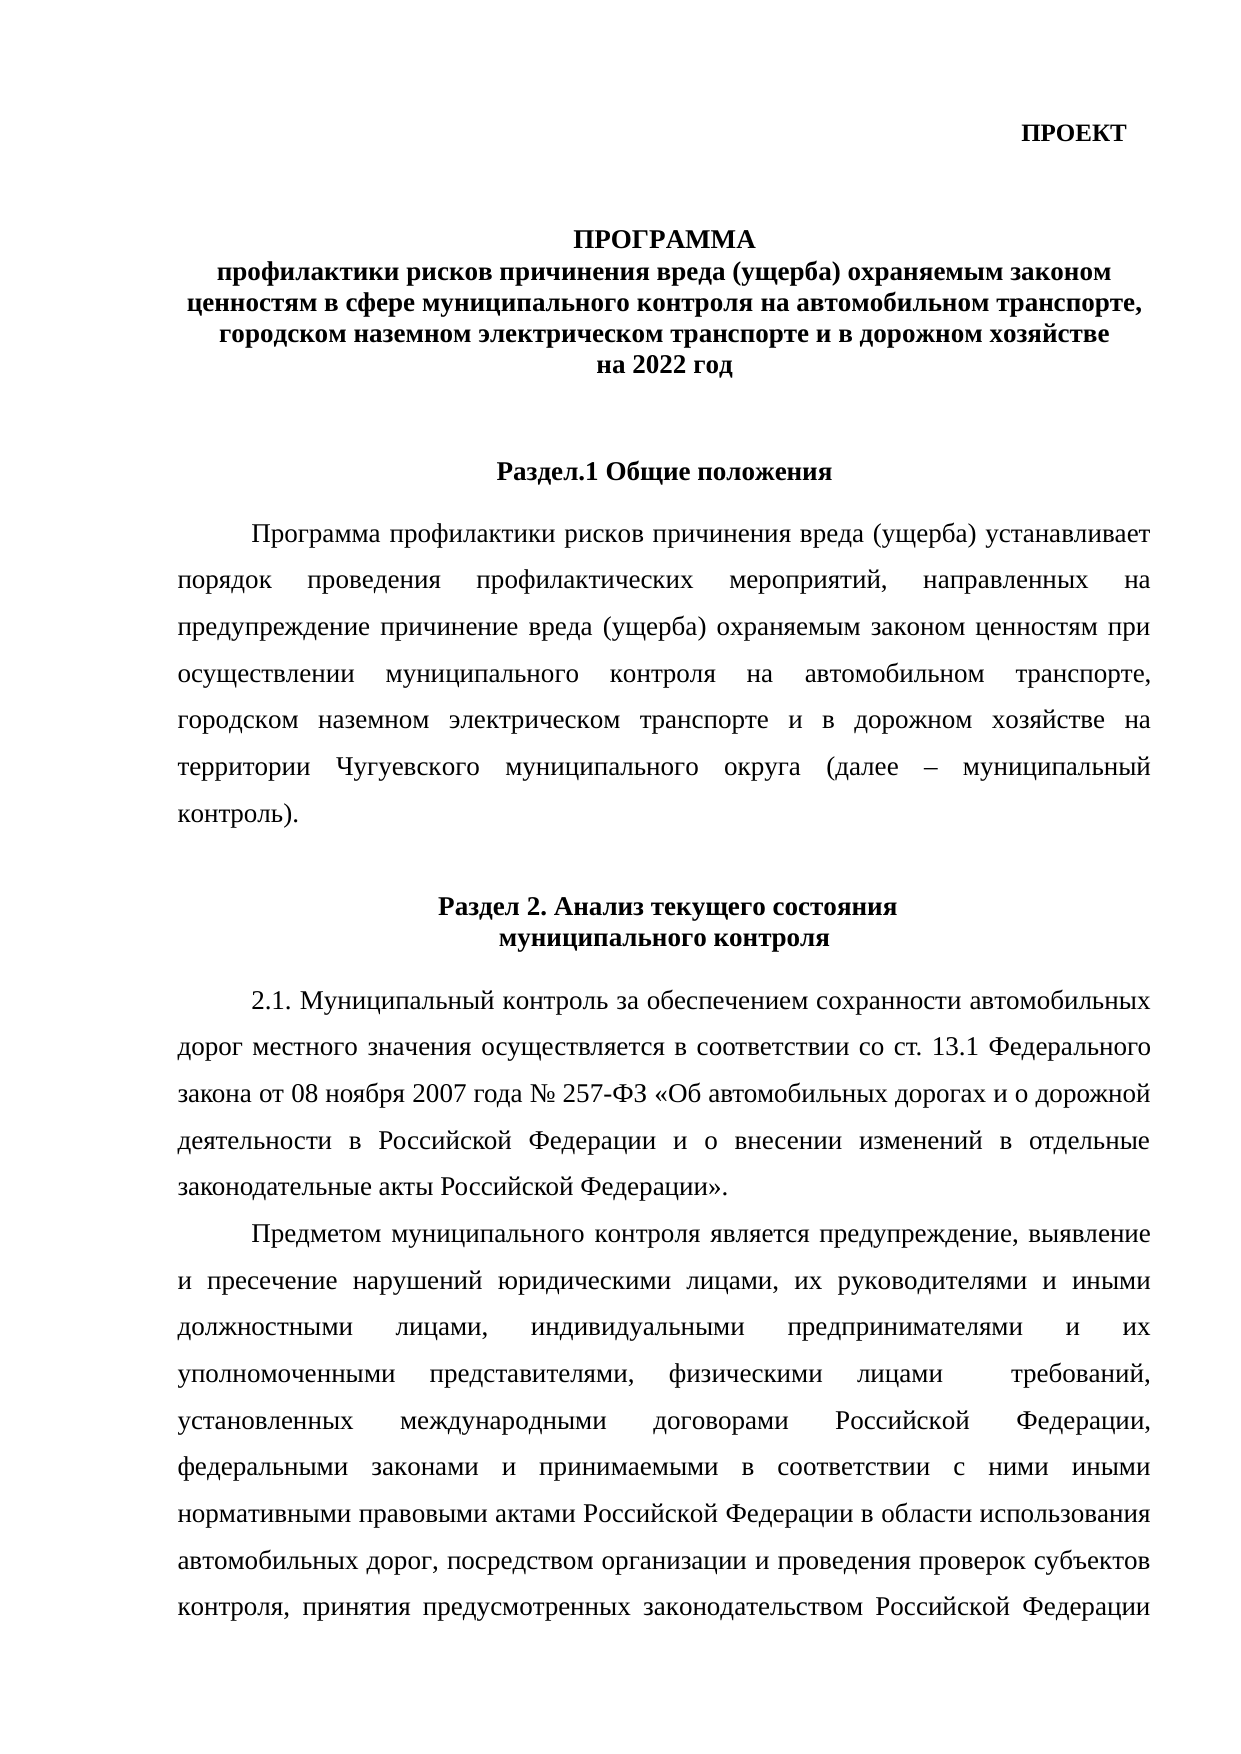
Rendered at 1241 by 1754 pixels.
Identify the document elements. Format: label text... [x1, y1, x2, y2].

text Раздел.1 Общие положения [177, 455, 1152, 486]
text Раздел 2. Анализ текущего состояния [177, 890, 1152, 921]
text 2.1. Муниципальный контроль за обеспечением сохранности автомобильных дорог местного значения осуществляется в соответствии со ст. 13.1 Федерального закона от 08 ноября 2007 года № 257-ФЗ «Об автомобильных дорогах и о дорожной деятельности в Российской Федерации и о внесении изменений в отдельные законодательные акты Российской Федерации». [177, 984, 1152, 1202]
text муниципального контроля [177, 921, 1152, 953]
text ПРОГРАММА [177, 223, 1152, 255]
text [177, 1217, 1152, 1622]
text профилактики рисков причинения вреда (ущерба) охраняемым законом ценностям в сфере муниципального контроля на автомобильном транспорте, городском наземном электрическом транспорте и в дорожном хозяйстве [177, 255, 1152, 348]
text Программа профилактики рисков причинения вреда (ущерба) устанавливает порядок проведения профилактических мероприятий, направленных на предупреждение причинение вреда (ущерба) охраняемым законом ценностям при осуществлении муниципального контроля на автомобильном транспорте, городском наземном электрическом транспорте и в дорожном хозяйстве на территории Чугуевского муниципального округа (далее – муниципальный контроль). [177, 517, 1152, 828]
text на 2022 год [177, 348, 1152, 379]
text ПРОЕКТ [177, 118, 1152, 147]
